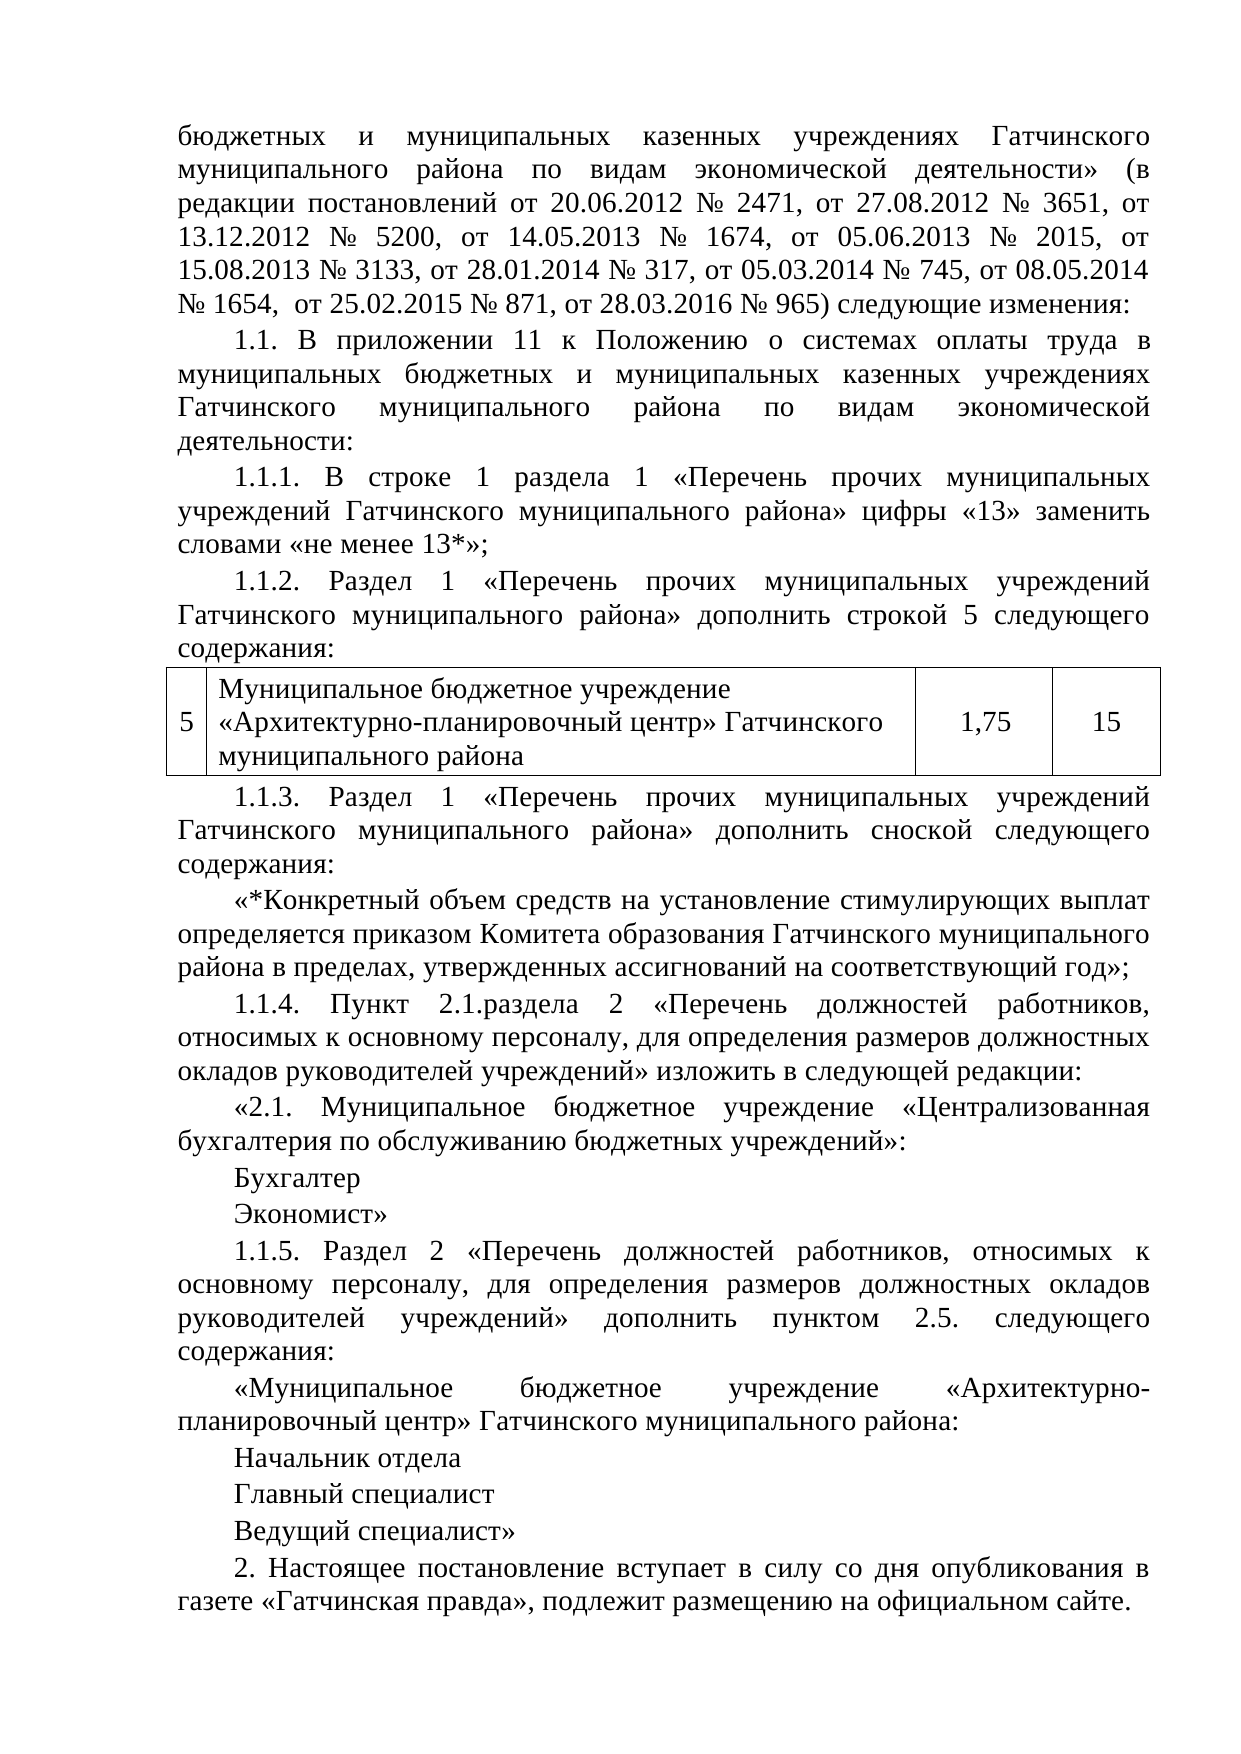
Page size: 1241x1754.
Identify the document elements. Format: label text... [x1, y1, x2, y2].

text «*Конкретный объем средств на установление стимулирующих выплат определяется приказом Комитета образования Гатчинского муниципального района в пределах, утвержденных ассигнований на соответствующий год»; [177, 882, 1152, 983]
text Начальник отдела [177, 1440, 1152, 1474]
table_header Муниципальное бюджетное учреждение «Архитектурно-планировочный центр» Гатчинского муниципального района [207, 668, 915, 774]
text Экономист» [177, 1196, 1152, 1230]
text 2. Настоящее постановление вступает в силу со дня опубликования в газете «Гатчинская правда», подлежит размещению на официальном сайте. [177, 1550, 1152, 1617]
text 1.1.5. Раздел 2 «Перечень должностей работников, относимых к основному персоналу, для определения размеров должностных окладов руководителей учреждений» дополнить пунктом 2.5. следующего содержания: [177, 1233, 1152, 1367]
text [177, 118, 1152, 319]
table_header 5 [167, 668, 206, 774]
text «2.1. Муниципальное бюджетное учреждение «Централизованная бухгалтерия по обслуживанию бюджетных учреждений»: [177, 1089, 1152, 1157]
table_header 1,75 [916, 668, 1052, 774]
text Ведущий специалист» [177, 1513, 1152, 1547]
text 1.1.4. Пункт 2.1.раздела 2 «Перечень должностей работников, относимых к основному персоналу, для определения размеров должностных окладов руководителей учреждений» изложить в следующей редакции: [177, 986, 1152, 1087]
text 1.1. В приложении 11 к Положению о системах оплаты труда в муниципальных бюджетных и муниципальных казенных учреждениях Гатчинского муниципального района по видам экономической деятельности: [177, 322, 1152, 457]
text Главный специалист [177, 1477, 1152, 1510]
text 1.1.2. Раздел 1 «Перечень прочих муниципальных учреждений Гатчинского муниципального района» дополнить строкой 5 следующего содержания: [177, 563, 1152, 664]
text 1.1.3. Раздел 1 «Перечень прочих муниципальных учреждений Гатчинского муниципального района» дополнить сноской следующего содержания: [177, 779, 1152, 879]
text Бухгалтер [177, 1160, 1152, 1193]
text 1.1.1. В строке 1 раздела 1 «Перечень прочих муниципальных учреждений Гатчинского муниципального района» цифры «13» заменить словами «не менее 13*»; [177, 459, 1152, 560]
text «Муниципальное бюджетное учреждение «Архитектурно-планировочный центр» Гатчинского муниципального района: [177, 1370, 1152, 1437]
table_header 15 [1053, 668, 1160, 774]
